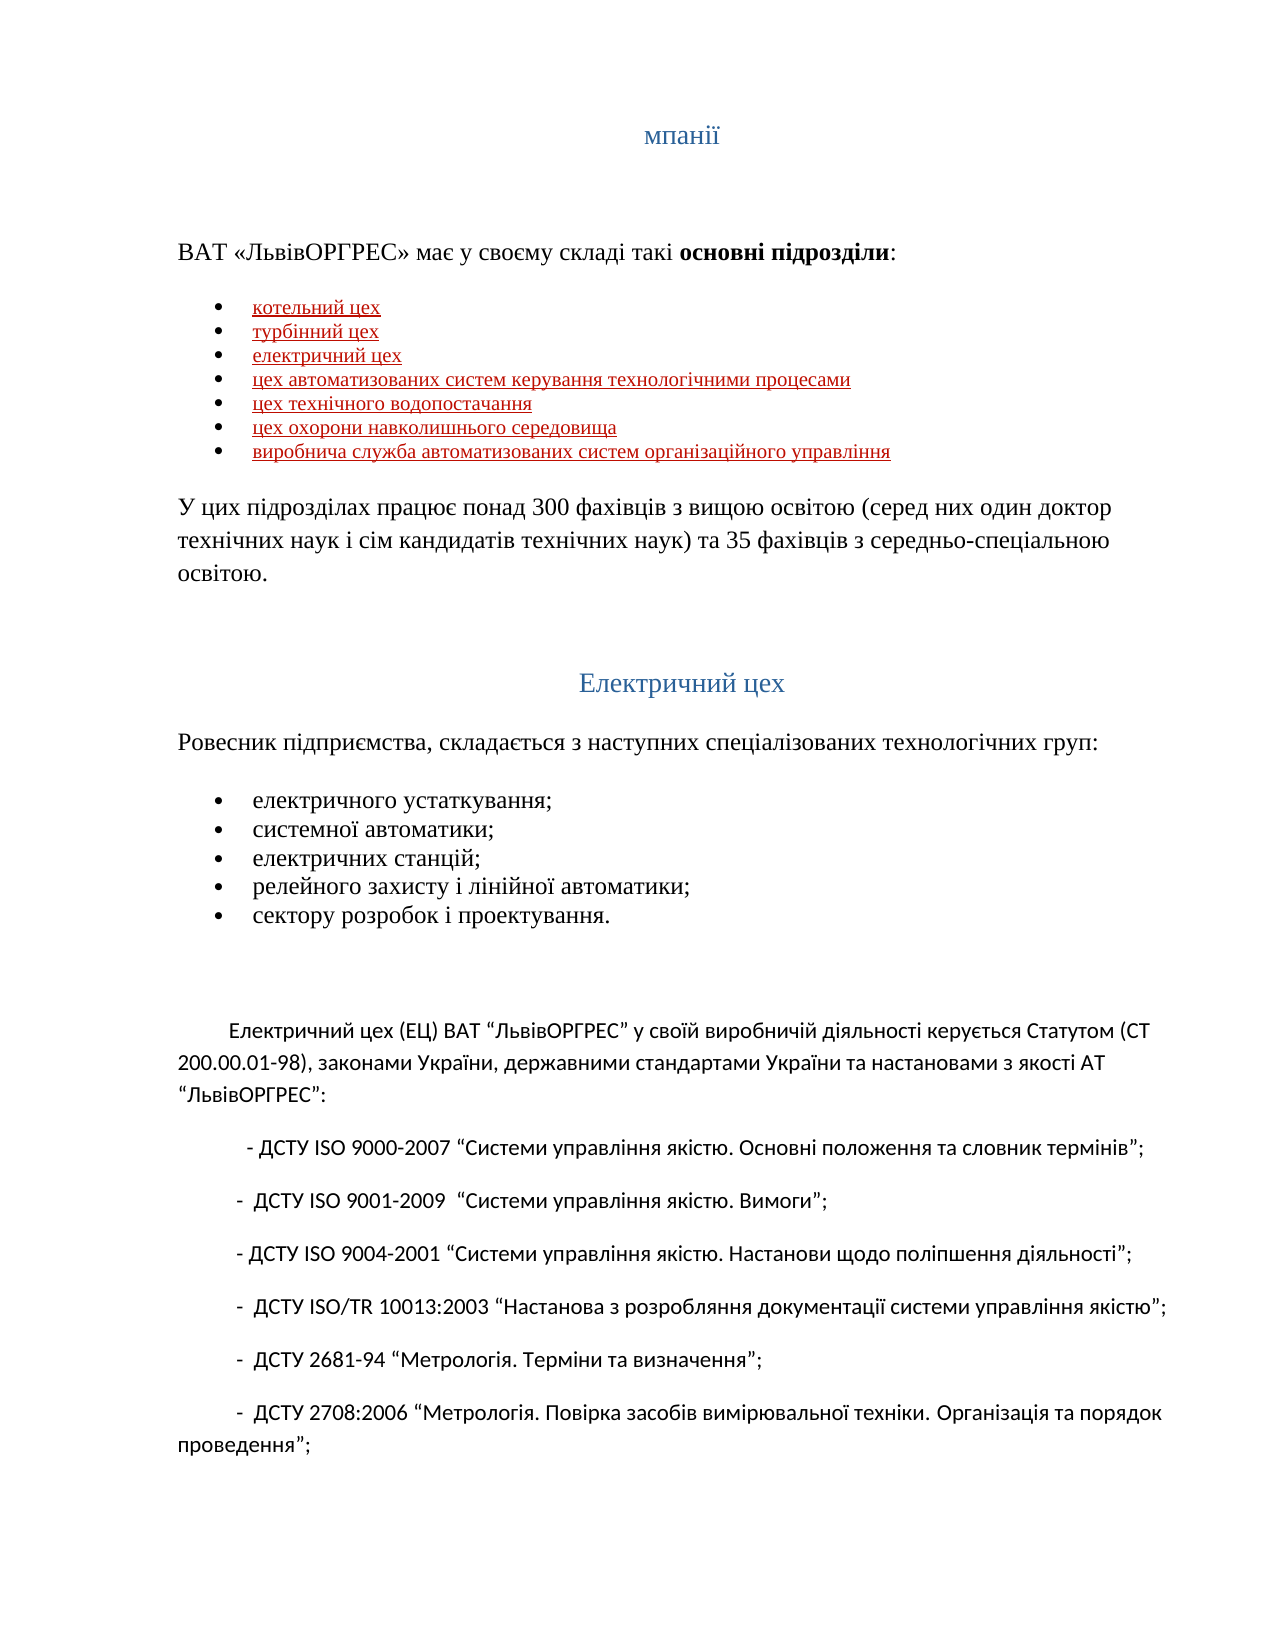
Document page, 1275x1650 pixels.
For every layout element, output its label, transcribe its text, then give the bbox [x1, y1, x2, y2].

list електричний цех [215, 343, 1186, 367]
text - ДСТУ ISO 9001-2009 “Системи управління якістю. Вимоги”; [177, 1186, 1186, 1214]
text - ДСТУ ISO 9000-2007 “Системи управління якістю. Основні положення та словник термінів”; [177, 1133, 1186, 1161]
list сектору розробок і проектування. [215, 900, 1186, 929]
text У цих підрозділах працює понад 300 фахівців з вищою освітою (серед них один доктор технічних наук і сім кандидатів технічних наук) та 35 фахівців з середньо-спеціальною освітою. [177, 492, 1186, 587]
text - ДСТУ 2708:2006 “Метрологія. Повірка засобів вимірювальної техніки. Організація та порядок проведення”; [177, 1398, 1186, 1459]
text - ДСТУ ISO 9004-2001 “Системи управління якістю. Настанови щодо поліпшення діяльності”; [177, 1239, 1186, 1267]
list турбінний цех [215, 319, 1186, 343]
list електричного устаткування; [215, 785, 1186, 814]
list цех технічного водопостачання [215, 391, 1186, 415]
text Ровесник підприємства, складається з наступних спеціалізованих технологічних груп: [177, 698, 1186, 756]
list релейного захисту і лінійної автоматики; [215, 871, 1186, 900]
list електричних станцій; [215, 843, 1186, 871]
list котельний цех [215, 295, 1186, 319]
list виробнича служба автоматизованих систем організаційного управління [215, 439, 1186, 463]
text - ДСТУ ISO/TR 10013:2003 “Настанова з розробляння документації системи управління якістю”; [177, 1292, 1186, 1320]
list системної автоматики; [215, 814, 1186, 843]
list цех автоматизованих систем керування технологічними процесами [215, 367, 1186, 391]
text мпанії [177, 118, 1186, 151]
list цех охорони навколишнього середовища [215, 415, 1186, 439]
text Електричний цех (ЕЦ) ВАТ “ЛьвівОРГРЕС” у своїй виробничій діяльності керується Статутом (СТ 200.00.01-98), законами України, державними стандартами України та настановами з якості АТ “ЛьвівОРГРЕС”: [177, 1016, 1186, 1108]
text ВАТ «ЛьвівОРГРЕС» має у своєму складі такі основні підрозділи: [177, 151, 1186, 266]
text - ДСТУ 2681-94 “Метрологія. Терміни та визначення”; [177, 1345, 1186, 1373]
text Електричний цех [177, 666, 1186, 698]
